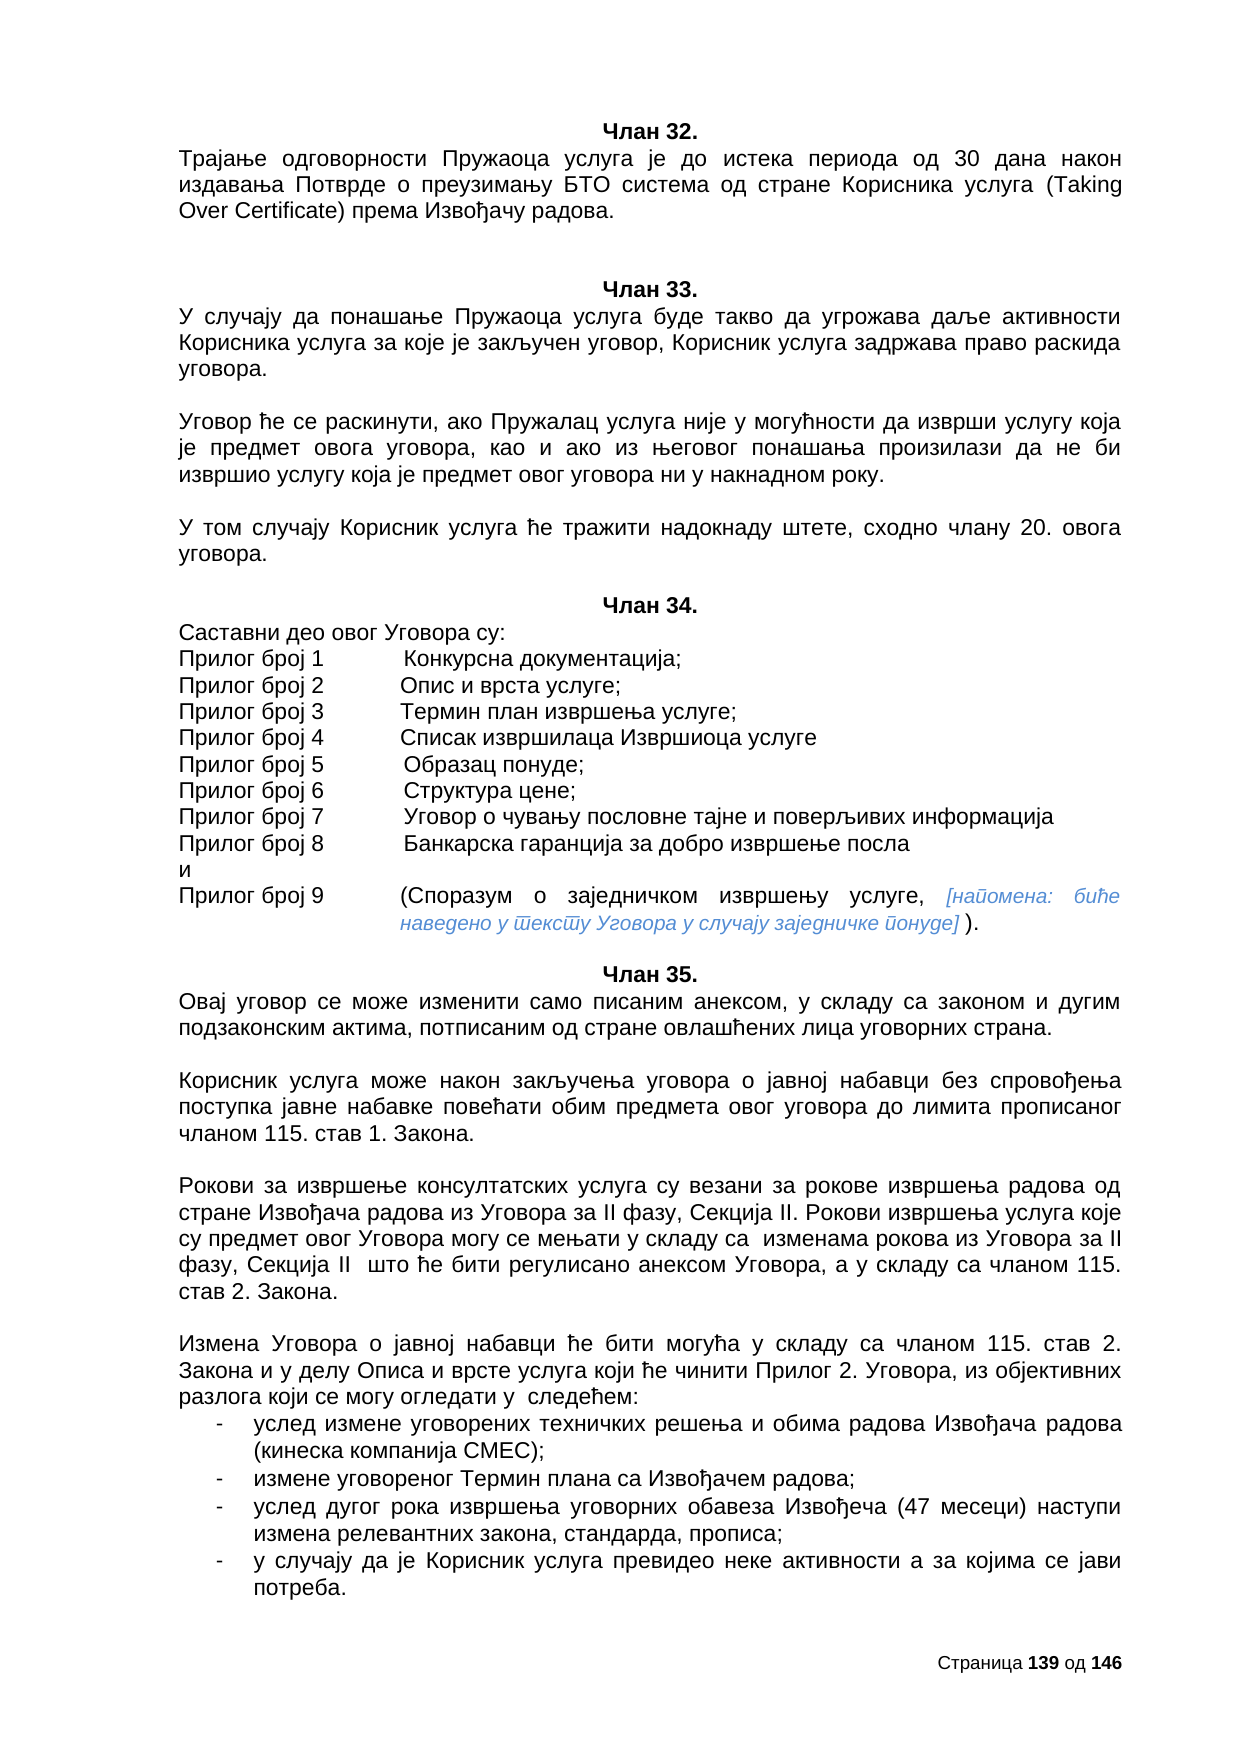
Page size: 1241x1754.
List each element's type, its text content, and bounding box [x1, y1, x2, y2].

text Корисник услуга може након закључења уговора о јавној набавци без спровођења поступка јавне набавке повећати обим предмета овог уговора до лимита прописаног чланом 115. став 1. Закона. [178, 1067, 1122, 1146]
list у случају да је Корисник услуга превидео неке активности а за којима се јави потреба. [216, 1546, 1122, 1601]
text Прилог број 2 Опис и врста услуге; [178, 672, 1122, 698]
text Прилог број 9 (Споразум о заједничком извршењу услуге, [напомена: биће наведено у тексту Уговора у случају заједничке понуде] ). [178, 882, 1122, 935]
text Измена Уговора о јавној набавци ће бити могућа у складу са чланом 115. став 2. Закона и у делу Описа и врсте услуга који ће чинити Прилог 2. Уговора, из објективних разлога који се могу огледати у следећем: [178, 1330, 1122, 1409]
text Прилог број 5 Образац понуде; [178, 751, 1122, 777]
text Прилог број 7 Уговор о чувању пословне тајне и поверљивих информација [178, 803, 1122, 830]
text Саставни део овог Уговора су: [178, 619, 1122, 645]
text У том случају Корисник услуга ће тражити надокнаду штете, сходно члану 20. овога уговора. [178, 513, 1122, 566]
text Прилог број 6 Структура цене; [178, 777, 1122, 803]
list измене уговореног Термин плана са Извођачем радова; [216, 1464, 1122, 1492]
text Члан 32. [178, 118, 1122, 144]
list услед дугог рока извршења уговорних обавеза Извођеча (47 месеци) наступи измена релевантних закона, стандарда, прописа; [216, 1492, 1122, 1546]
text Прилог број 8 Банкарска гаранција за добро извршење посла [178, 830, 1122, 856]
text Прилог број 3 Термин план извршења услуге; [178, 698, 1122, 724]
text Члан 35. [178, 961, 1122, 988]
text Уговор ће се раскинути, ако Пружалац услуга није у могућности да изврши услугу која је предмет овога уговора, као и ако из његовог понашања произилази да не би извршио услугу која је предмет овог уговора ни у накнадном року. [178, 408, 1122, 487]
text Рокови за извршење консултатских услуга су везани за рокове извршења радова од стране Извођача радова из Уговора за II фазу, Секција II. Рокови извршења услуга које су предмет овог Уговора могу се мењати у складу са изменама рокова из Уговора за II фазу, Секција II што ће бити регулисано анексом Уговора, а у складу са чланом 115. став 2. Закона. [178, 1172, 1122, 1304]
text Прилог број 4 Списак извршилаца Извршиоца услуге [178, 724, 1122, 751]
text Прилог број 1 Конкурсна документација; [178, 645, 1122, 672]
text У случају да понашање Пружаоца услуга буде такво да угрожава даље активности Корисника услуга за које је закључен уговор, Корисник услуга задржава право раскида уговора. [178, 303, 1122, 382]
text Овај уговор се може изменити само писаним анексом, у складу са законом и дугим подзаконским актима, потписаним од стране овлашћених лица уговорних страна. [178, 988, 1122, 1041]
list услед измене уговорених техничких решења и обима радова Извођача радова (кинеска компанија CMEC); [216, 1409, 1122, 1464]
text Члан 34. [178, 592, 1122, 619]
text Члан 33. [178, 276, 1122, 303]
text Трајање одговорности Пружаоца услуга је до истека периода од 30 дана након издавања Потврде о преузимању БТО система од стране Корисника услуга (Taking Over Certificate) према Извођачу радова. [178, 144, 1122, 223]
text и [178, 856, 1122, 882]
